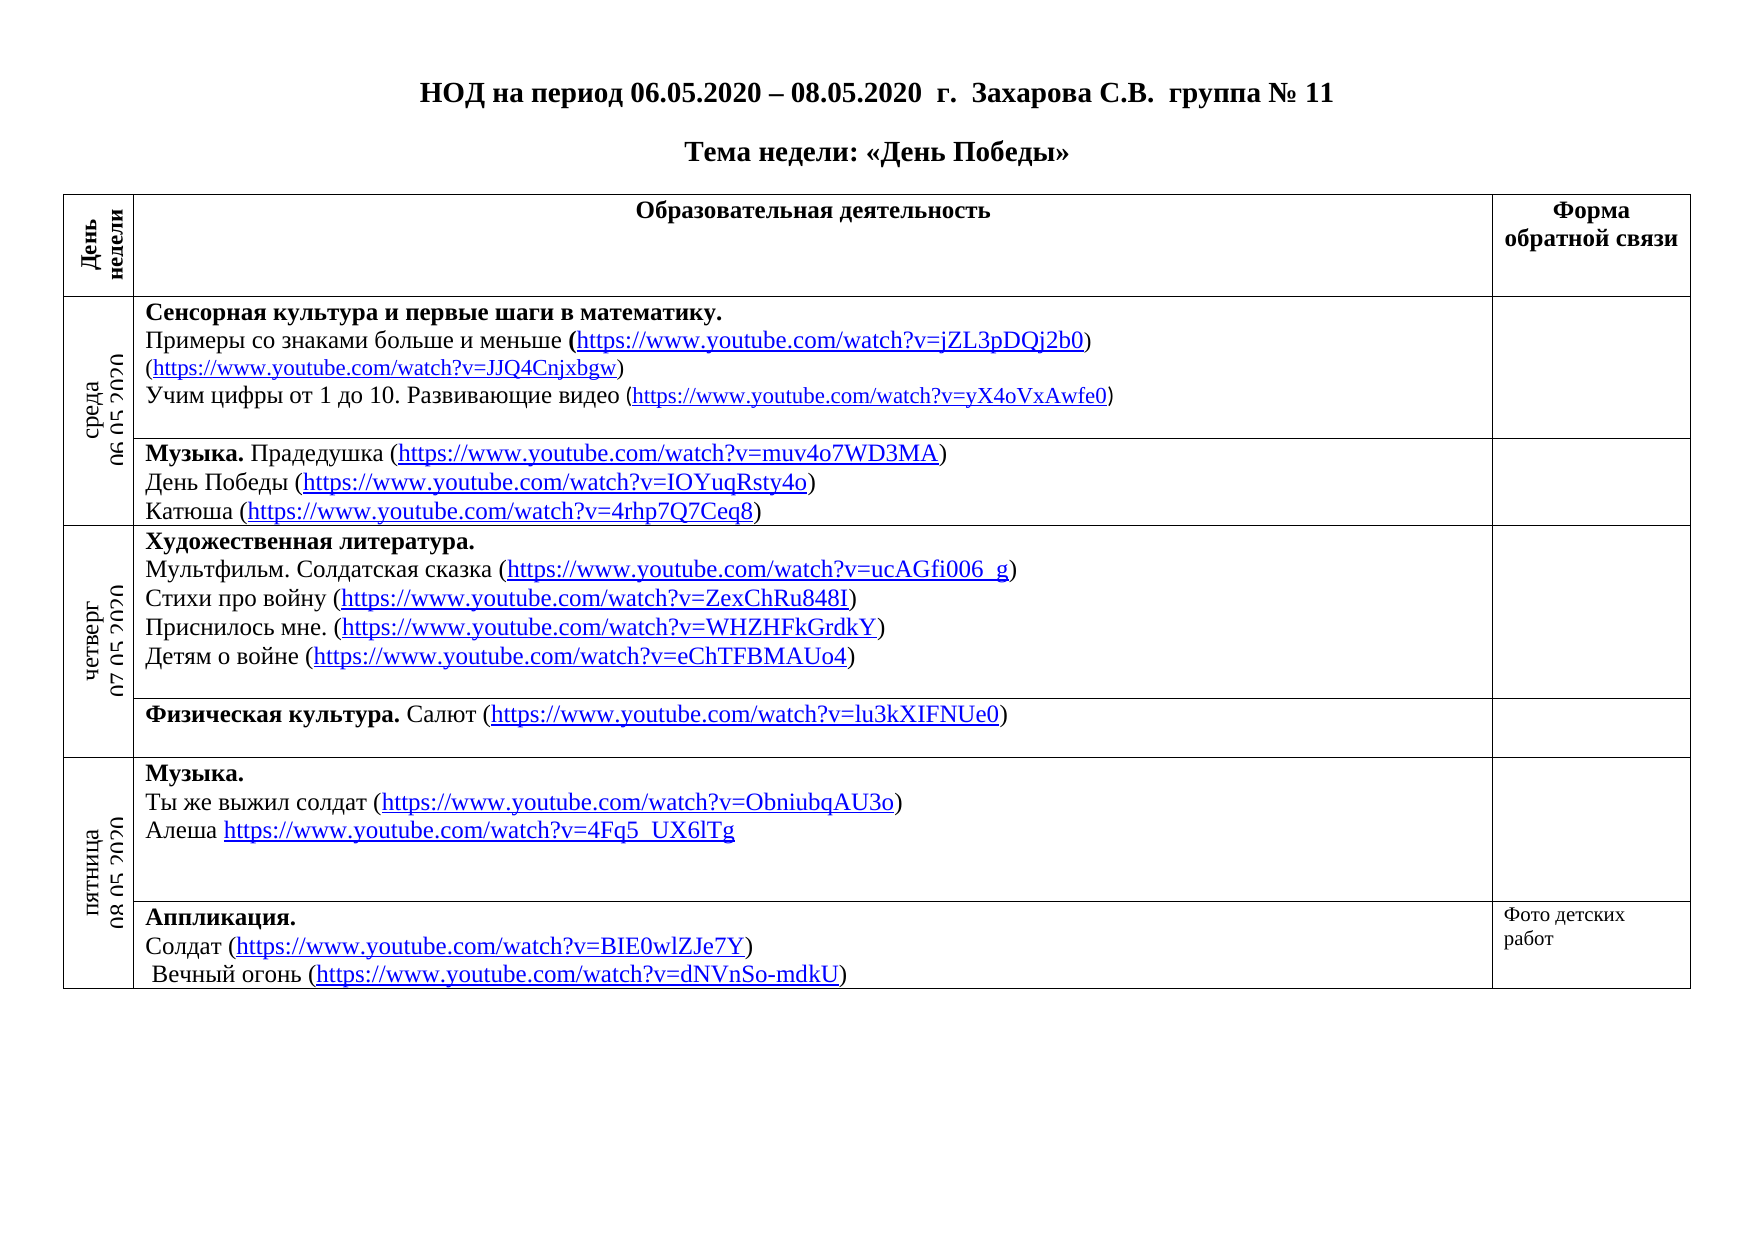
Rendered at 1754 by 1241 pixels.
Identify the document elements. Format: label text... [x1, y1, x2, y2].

table_cell Сенсорная культура и первые шаги в математику. Примеры со знаками больше и меньше (https://www.youtube.com/watch?v=jZL3pDQj2b0) (https://www.youtube.com/watch?v=JJQ4Cnjxbgw) Учим цифры от 1 до 10. Развивающие видео (https://www.youtube.com/watch?v=yX4oVxAwfe0) [134, 297, 1492, 437]
table_cell Фото детских работ [1493, 902, 1690, 988]
table_header Форма обратной связи [1493, 195, 1690, 296]
table_cell Аппликация. Солдат (https://www.youtube.com/watch?v=BIE0wlZJe7Y) Вечный огонь (https://www.youtube.com/watch?v=dNVnSo-mdkU) [134, 902, 1492, 988]
table_cell Музыка. Прадедушка (https://www.youtube.com/watch?v=muv4o7WD3MA) День Победы (https://www.youtube.com/watch?v=IOYuqRsty4o) Катюша (https://www.youtube.com/watch?v=4rhp7Q7Ceq8) [134, 439, 1492, 525]
table_cell [1493, 439, 1690, 525]
table_cell [1493, 526, 1690, 698]
table_cell [1493, 758, 1690, 901]
table_header День недели [64, 195, 133, 296]
table_cell среда 06.05.2020 [64, 297, 133, 525]
table_cell Художественная литература. Мультфильм. Солдатская сказка (https://www.youtube.com/watch?v=ucAGfi006_g) Стихи про войну (https://www.youtube.com/watch?v=ZexChRu848I) Приснилось мне. (https://www.youtube.com/watch?v=WHZHFkGrdkY) Детям о войне (https://www.youtube.com/watch?v=eChTFBMAUo4) [134, 526, 1492, 698]
text НОД на период 06.05.2020 – 08.05.2020 г. Захарова С.В. группа № 11 [75, 75, 1679, 108]
table_cell Физическая культура. Салют (https://www.youtube.com/watch?v=lu3kXIFNUe0) [134, 699, 1492, 757]
table_cell Музыка. Ты же выжил солдат (https://www.youtube.com/watch?v=ObniubqAU3o) Алеша https://www.youtube.com/watch?v=4Fq5_UX6lTg [134, 758, 1492, 901]
text Тема недели: «День Победы» [75, 134, 1679, 168]
table_cell четверг 07.05.2020 [64, 526, 133, 757]
table_header Образовательная деятельность [134, 195, 1492, 296]
table_cell [1493, 699, 1690, 757]
table_cell пятница 08.05.2020 [64, 758, 133, 988]
table_cell [1493, 297, 1690, 437]
